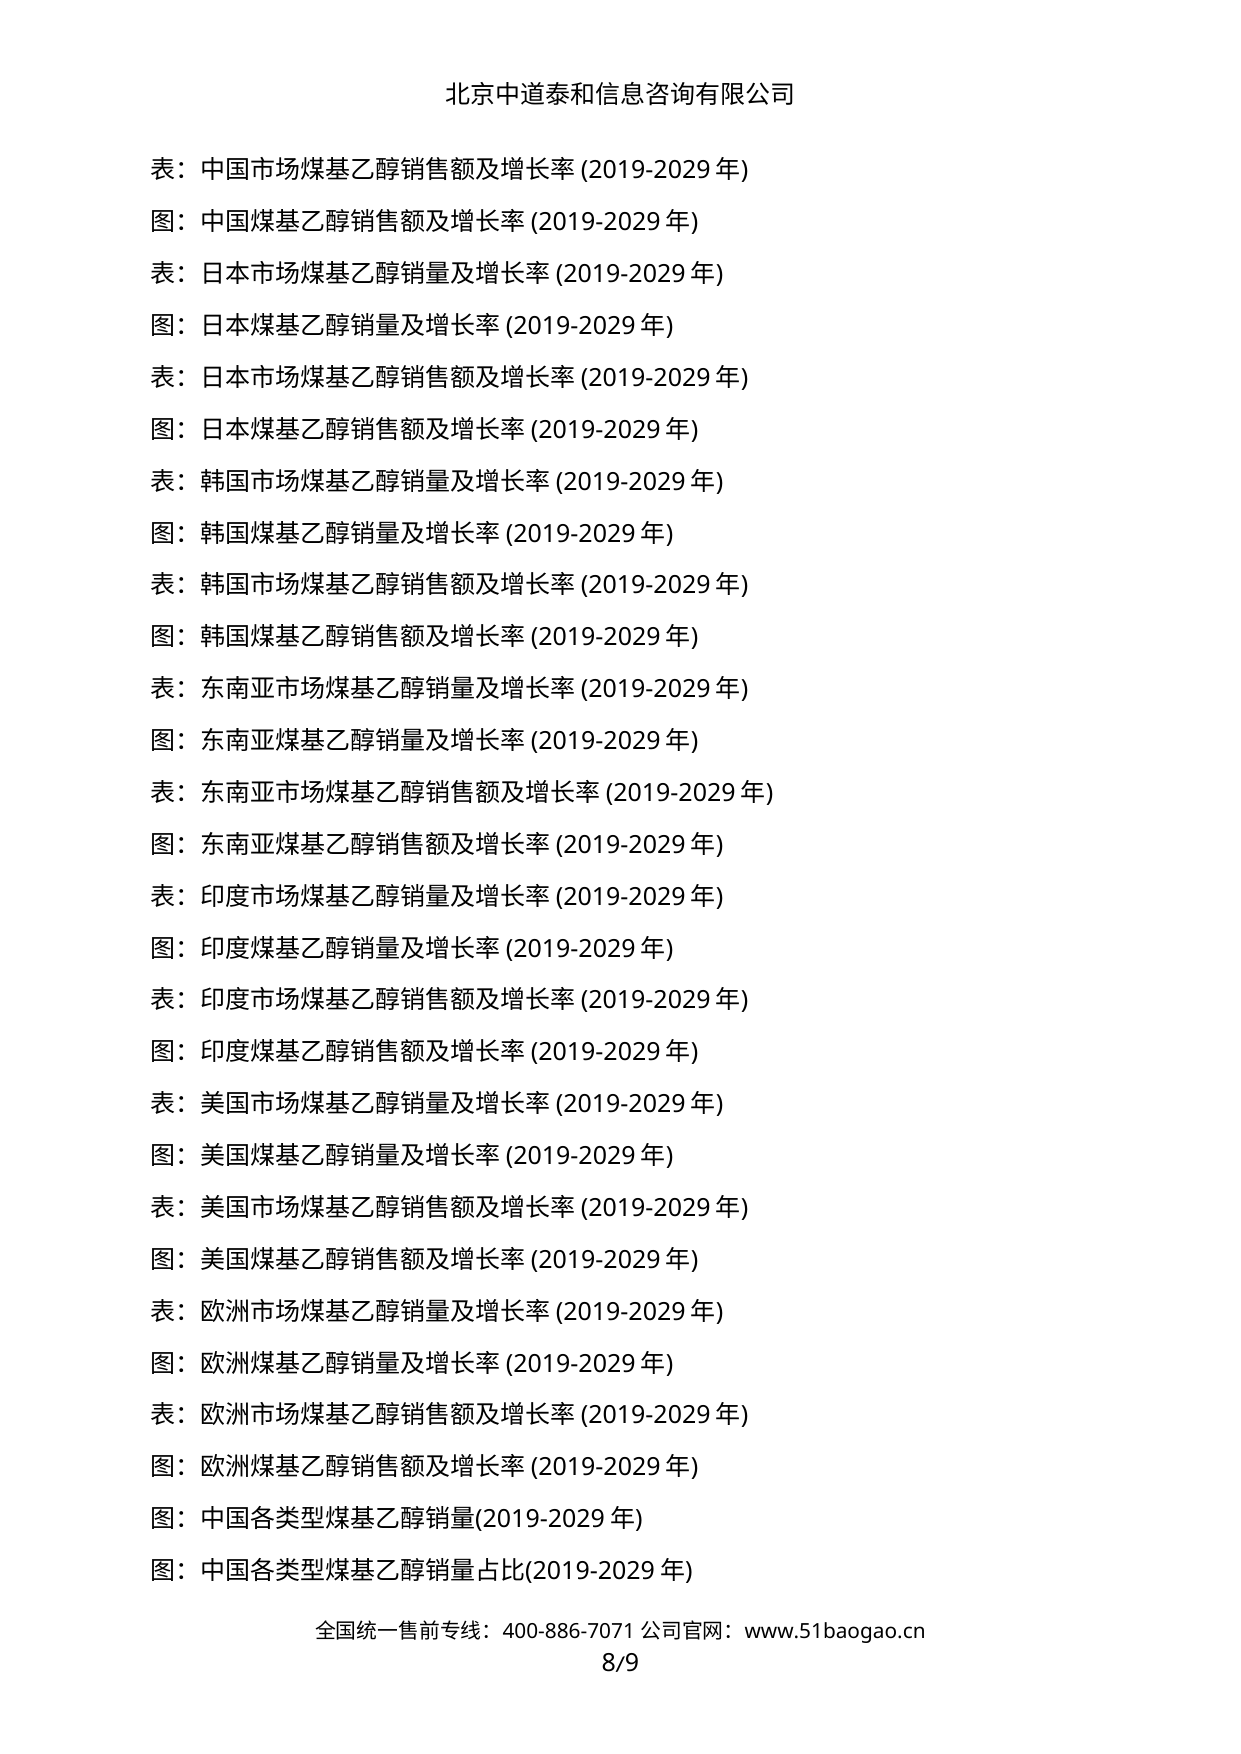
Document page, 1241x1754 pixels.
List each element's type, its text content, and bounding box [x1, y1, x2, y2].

text 图：美国煤基乙醇销售额及增长率 (2019-2029年) [150, 1239, 1090, 1276]
text 表：日本市场煤基乙醇销售额及增长率 (2019-2029年) [150, 357, 1090, 394]
text 图：中国各类型煤基乙醇销量占比(2019-2029年) [150, 1551, 1090, 1587]
text 表：欧洲市场煤基乙醇销量及增长率 (2019-2029年) [150, 1291, 1090, 1327]
text 表：美国市场煤基乙醇销量及增长率 (2019-2029年) [150, 1084, 1090, 1120]
text 表：日本市场煤基乙醇销量及增长率 (2019-2029年) [150, 254, 1090, 290]
text 表：印度市场煤基乙醇销售额及增长率 (2019-2029年) [150, 980, 1090, 1016]
text 图：东南亚煤基乙醇销售额及增长率 (2019-2029年) [150, 824, 1090, 861]
text 图：日本煤基乙醇销量及增长率 (2019-2029年) [150, 306, 1090, 342]
text 图：韩国煤基乙醇销量及增长率 (2019-2029年) [150, 513, 1090, 549]
text 表：东南亚市场煤基乙醇销售额及增长率 (2019-2029年) [150, 772, 1090, 809]
text 图：欧洲煤基乙醇销售额及增长率 (2019-2029年) [150, 1447, 1090, 1483]
text 表：欧洲市场煤基乙醇销售额及增长率 (2019-2029年) [150, 1395, 1090, 1431]
text 图：中国各类型煤基乙醇销量(2019-2029年) [150, 1499, 1090, 1535]
text 表：韩国市场煤基乙醇销售额及增长率 (2019-2029年) [150, 565, 1090, 601]
text 表：美国市场煤基乙醇销售额及增长率 (2019-2029年) [150, 1187, 1090, 1224]
text 图：韩国煤基乙醇销售额及增长率 (2019-2029年) [150, 617, 1090, 653]
text 表：中国市场煤基乙醇销售额及增长率 (2019-2029年) [150, 150, 1090, 186]
text 图：印度煤基乙醇销售额及增长率 (2019-2029年) [150, 1032, 1090, 1068]
text 图：印度煤基乙醇销量及增长率 (2019-2029年) [150, 928, 1090, 964]
text 图：中国煤基乙醇销售额及增长率 (2019-2029年) [150, 202, 1090, 238]
text 图：日本煤基乙醇销售额及增长率 (2019-2029年) [150, 409, 1090, 446]
text 图：欧洲煤基乙醇销量及增长率 (2019-2029年) [150, 1343, 1090, 1379]
text 图：东南亚煤基乙醇销量及增长率 (2019-2029年) [150, 721, 1090, 757]
text 表：东南亚市场煤基乙醇销量及增长率 (2019-2029年) [150, 669, 1090, 705]
text 图：美国煤基乙醇销量及增长率 (2019-2029年) [150, 1136, 1090, 1172]
text 表：韩国市场煤基乙醇销量及增长率 (2019-2029年) [150, 461, 1090, 497]
text 表：印度市场煤基乙醇销量及增长率 (2019-2029年) [150, 876, 1090, 912]
